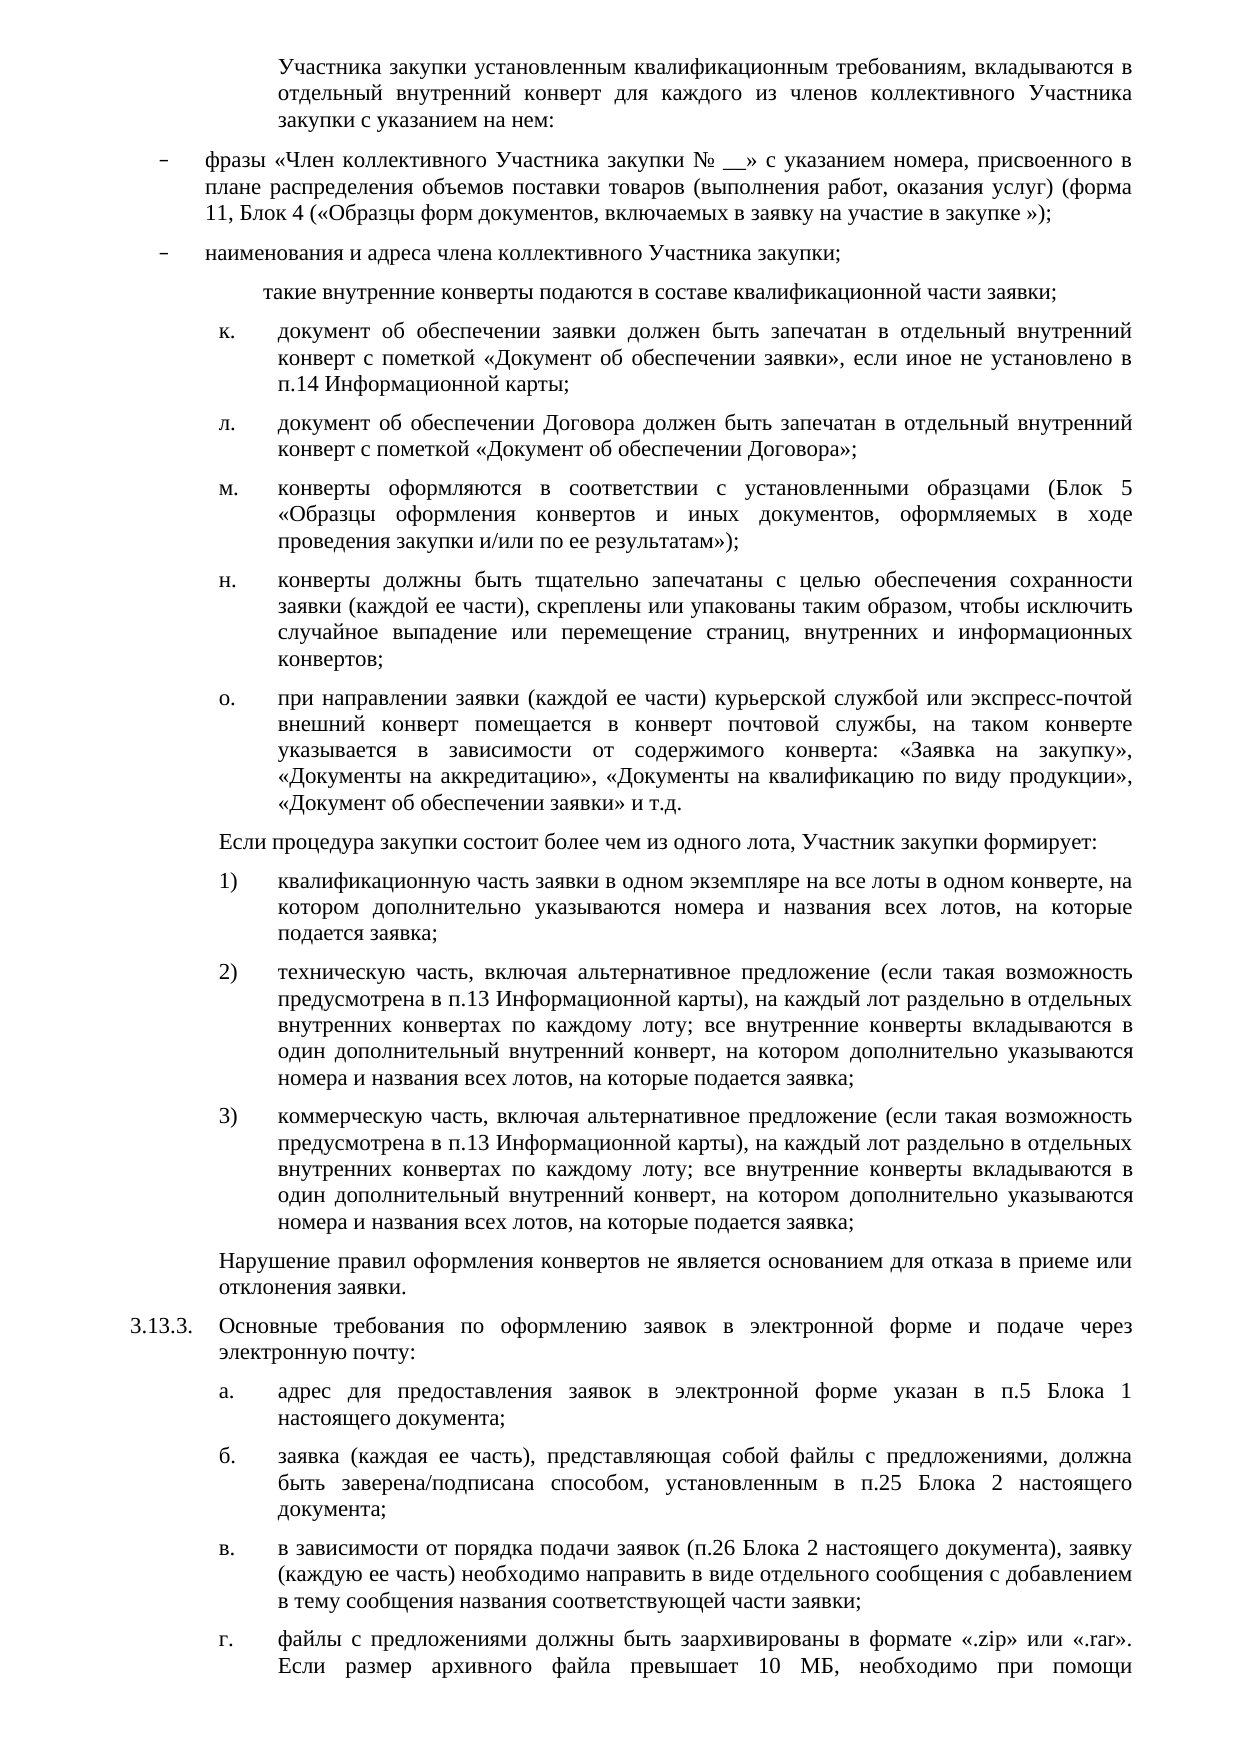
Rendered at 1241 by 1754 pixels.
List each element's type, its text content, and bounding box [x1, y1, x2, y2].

list документ об обеспечении Договора должен быть запечатан в отдельный внутренний конверт с пометкой «Документ об обеспечении Договора»; [218, 409, 1134, 462]
text Нарушение правил оформления конвертов не является основанием для отказа в приеме или отклонения заявки. [218, 1247, 1134, 1299]
list квалификационную часть заявки в одном экземпляре на все лоты в одном конверте, на котором дополнительно указываются номера и названия всех лотов, на которые подается заявка; [218, 867, 1134, 946]
list документ об обеспечении заявки должен быть запечатан в отдельный внутренний конверт с пометкой «Документ об обеспечении заявки», если иное не установлено в п.14 Информационной карты; [218, 317, 1134, 396]
list такие внутренние конверты подаются в составе квалификационной части заявки; [263, 278, 1134, 305]
list коммерческую часть, включая альтернативное предложение (если такая возможность предусмотрена в п.13 Информационной карты), на каждый лот раздельно в отдельных внутренних конвертах по каждому лоту; все внутренние конверты вкладываются в один дополнительный внутренний конверт, на котором дополнительно указываются номера и названия всех лотов, на которые подается заявка; [218, 1102, 1134, 1234]
list конверты оформляются в соответствии с установленными образцами (Блок 5 «Образцы оформления конвертов и иных документов, оформляемых в ходе проведения закупки и/или по ее результатам»); [218, 474, 1134, 553]
text Основные требования по оформлению заявок в электронной форме и подаче через электронную почту: [130, 1312, 1134, 1365]
list конверты должны быть тщательно запечатаны с целью обеспечения сохранности заявки (каждой ее части), скреплены или упакованы таким образом, чтобы исключить случайное выпадение или перемещение страниц, внутренних и информационных конвертов; [218, 566, 1134, 671]
list адрес для предоставления заявок в электронной форме указан в п.5 Блока 1 настоящего документа; [218, 1377, 1134, 1430]
list при направлении заявки (каждой ее части) курьерской службой или экспресс-почтой внешний конверт помещается в конверт почтовой службы, на таком конверте указывается в зависимости от содержимого конверта: «Заявка на закупку», «Документы на аккредитацию», «Документы на квалификацию по виду продукции», «Документ об обеспечении заявки» и т.д. [218, 683, 1134, 815]
list в зависимости от порядка подачи заявок (п.26 Блока 2 настоящего документа), заявку (каждую ее часть) необходимо направить в виде отдельного сообщения с добавлением в тему сообщения названия соответствующей части заявки; [218, 1534, 1134, 1613]
list техническую часть, включая альтернативное предложение (если такая возможность предусмотрена в п.13 Информационной карты), на каждый лот раздельно в отдельных внутренних конвертах по каждому лоту; все внутренние конверты вкладываются в один дополнительный внутренний конверт, на котором дополнительно указываются номера и названия всех лотов, на которые подается заявка; [218, 958, 1134, 1090]
text наименования и адреса члена коллективного Участника закупки; [158, 238, 1134, 266]
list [218, 1626, 1134, 1678]
text Если процедура закупки состоит более чем из одного лота, Участник закупки формирует: [218, 828, 1134, 854]
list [218, 53, 1134, 132]
list заявка (каждая ее часть), представляющая собой файлы с предложениями, должна быть заверена/подписана способом, установленным в п.25 Блока 2 настоящего документа; [218, 1442, 1134, 1521]
text фразы «Член коллективного Участника закупки № __» с указанием номера, присвоенного в плане распределения объемов поставки товаров (выполнения работ, оказания услуг) (форма 11, Блок 4 («Образцы форм документов, включаемых в заявку на участие в закупке »); [158, 145, 1134, 225]
